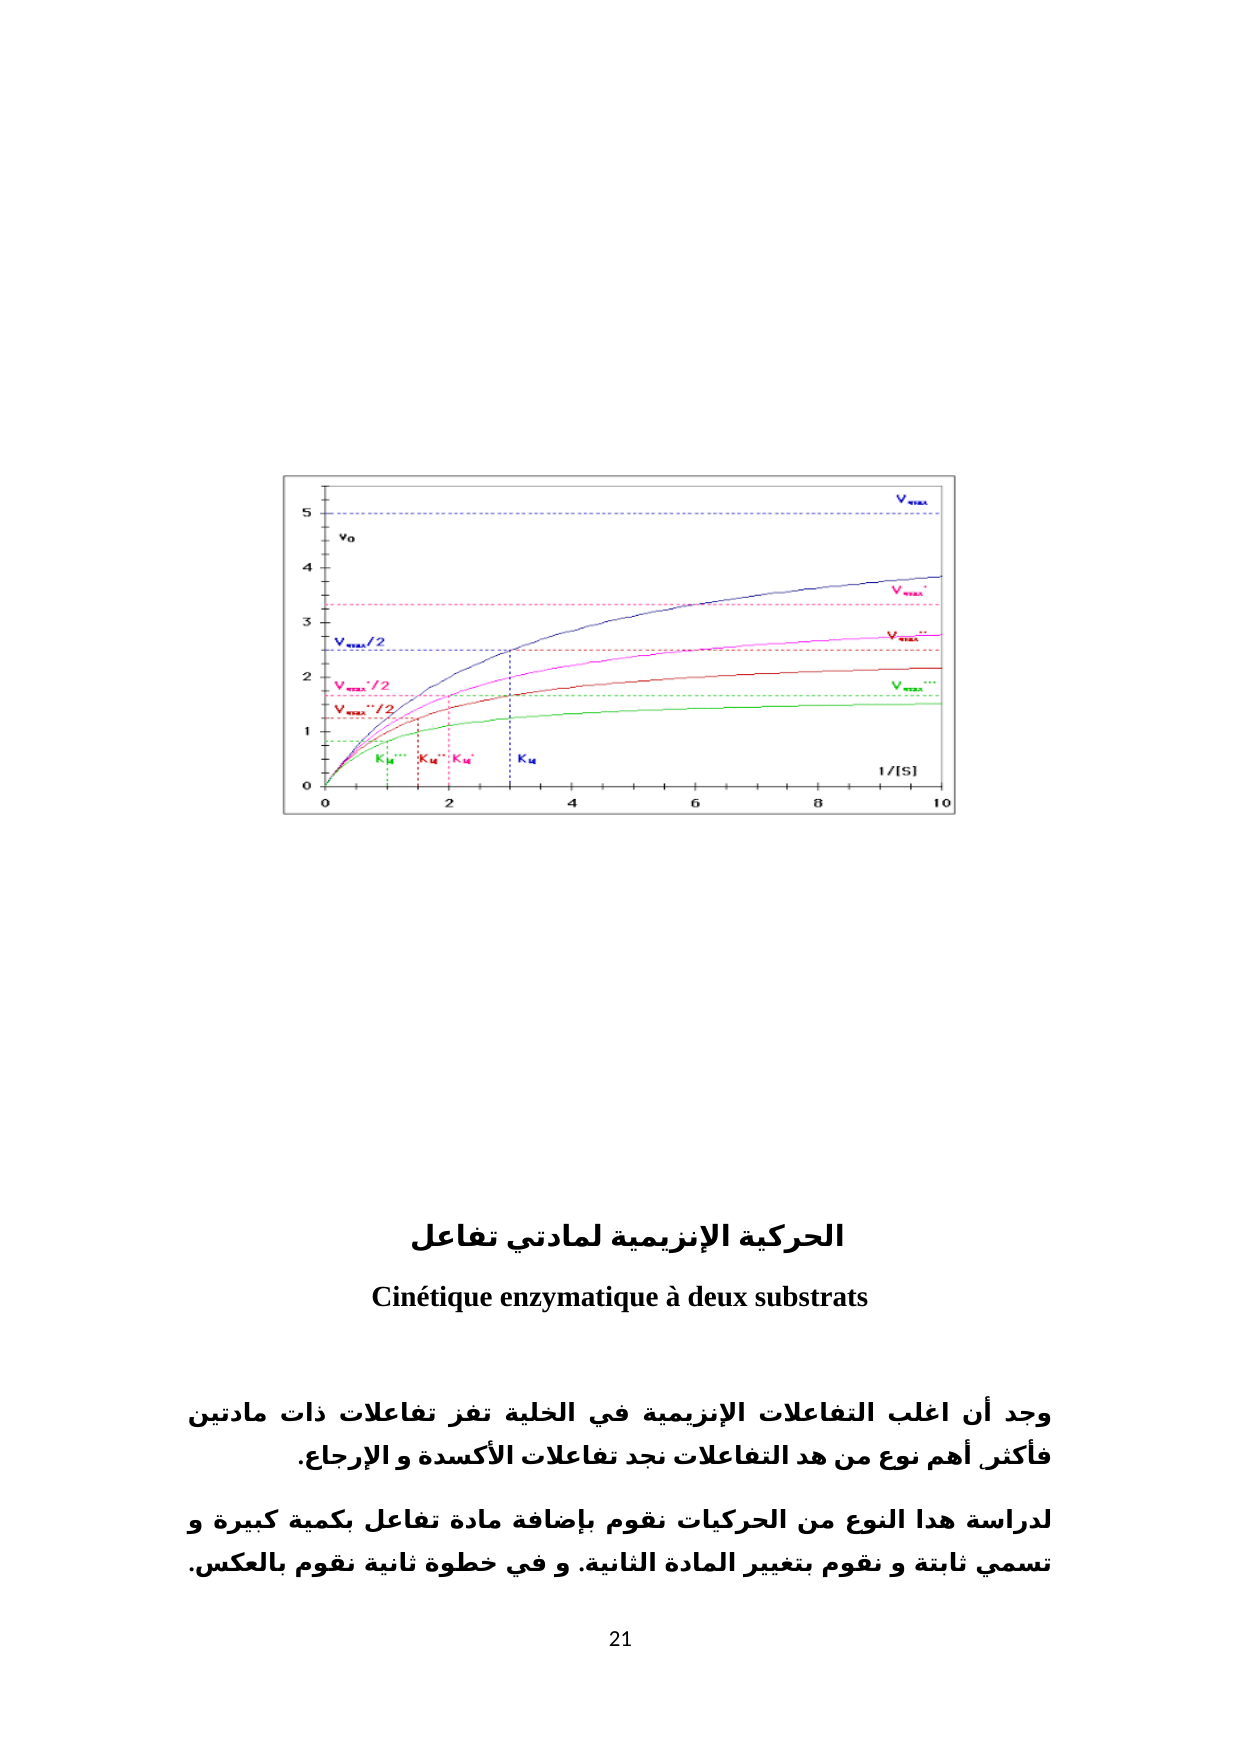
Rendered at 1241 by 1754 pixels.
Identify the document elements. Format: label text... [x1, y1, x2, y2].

text Cinétique enzymatique à deux substrats [187, 1279, 1053, 1312]
picture [280, 472, 960, 818]
text وجد أن اغلب التفاعلات الإنزيمية في الخلية تفز تفاعلات ذات مادتين فأكثر˛ أهم نوع من هد التفاعلات نجد تفاعلات الأكسدة و الإرجاع. [187, 1398, 1053, 1469]
text الحركية الإنزيمية لمادتي تفاعل [187, 1219, 1053, 1253]
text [187, 1505, 1053, 1577]
